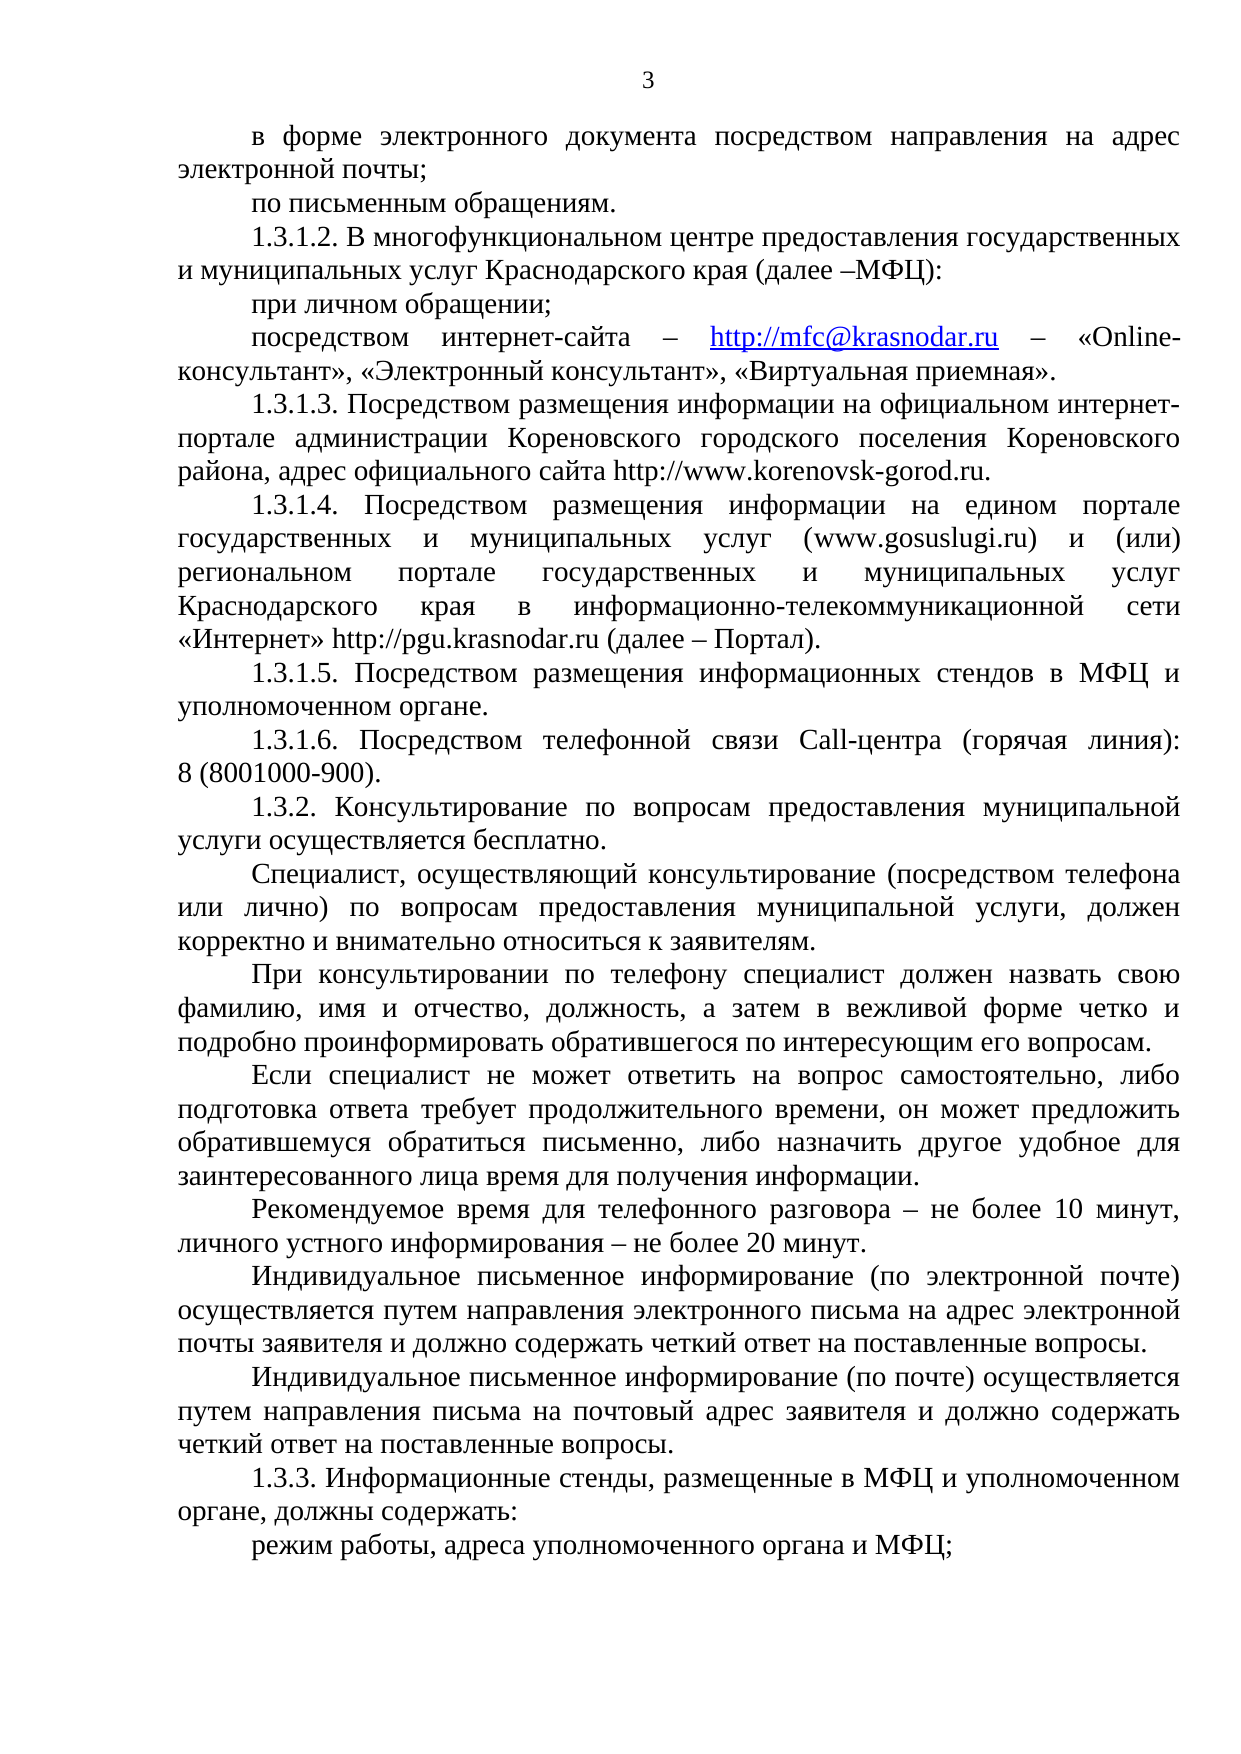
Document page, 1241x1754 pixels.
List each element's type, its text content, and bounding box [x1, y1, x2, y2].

text по письменным обращениям. [177, 185, 1181, 219]
text При консультировании по телефону специалист должен назвать свою фамилию, имя и отчество, должность, а затем в вежливой форме четко и подробно проинформировать обратившегося по интересующим его вопросам. [177, 957, 1181, 1057]
text Специалист, осуществляющий консультирование (посредством телефона или лично) по вопросам предоставления муниципальной услуги, должен корректно и внимательно относиться к заявителям. [177, 856, 1181, 957]
text посредством интернет-сайта – http://mfc@krasnodar.ru – «Online-консультант», «Электронный консультант», «Виртуальная приемная». [177, 319, 1181, 386]
text 1.3.1.5. Посредством размещения информационных стендов в МФЦ и уполномоченном органе. [177, 655, 1181, 722]
text Индивидуальное письменное информирование (по почте) осуществляется путем направления письма на почтовый адрес заявителя и должно содержать четкий ответ на поставленные вопросы. [177, 1359, 1181, 1460]
text 1.3.1.3. Посредством размещения информации на официальном интернет-портале администрации Кореновского городского поселения Кореновского района, адрес официального сайта http://www.korenovsk-gorod.ru. [177, 386, 1181, 487]
text 1.3.3. Информационные стенды, размещенные в МФЦ и уполномоченном органе, должны содержать: [177, 1460, 1181, 1527]
text 1.3.1.6. Посредством телефонной связи Call-центра (горячая линия): 8 (8001000-900). [177, 722, 1181, 789]
text Индивидуальное письменное информирование (по электронной почте) осуществляется путем направления электронного письма на адрес электронной почты заявителя и должно содержать четкий ответ на поставленные вопросы. [177, 1258, 1181, 1359]
text при личном обращении; [177, 286, 1181, 319]
text Рекомендуемое время для телефонного разговора – не более 10 минут, личного устного информирования – не более 20 минут. [177, 1191, 1181, 1258]
text 1.3.1.2. В многофункциональном центре предоставления государственных и муниципальных услуг Краснодарского края (далее –МФЦ): [177, 219, 1181, 286]
text Если специалист не может ответить на вопрос самостоятельно, либо подготовка ответа требует продолжительного времени, он может предложить обратившемуся обратиться письменно, либо назначить другое удобное для заинтересованного лица время для получения информации. [177, 1057, 1181, 1191]
text 1.3.2. Консультирование по вопросам предоставления муниципальной услуги осуществляется бесплатно. [177, 789, 1181, 856]
text режим работы, адреса уполномоченного органа и МФЦ; [177, 1527, 1181, 1560]
text в форме электронного документа посредством направления на адрес электронной почты; [177, 118, 1181, 185]
text 1.3.1.4. Посредством размещения информации на едином портале государственных и муниципальных услуг (www.gosuslugi.ru) и (или) региональном портале государственных и муниципальных услуг Краснодарского края в информационно-телекоммуникационной сети «Интернет» http://pgu.krasnodar.ru (далее – Портал). [177, 487, 1181, 655]
